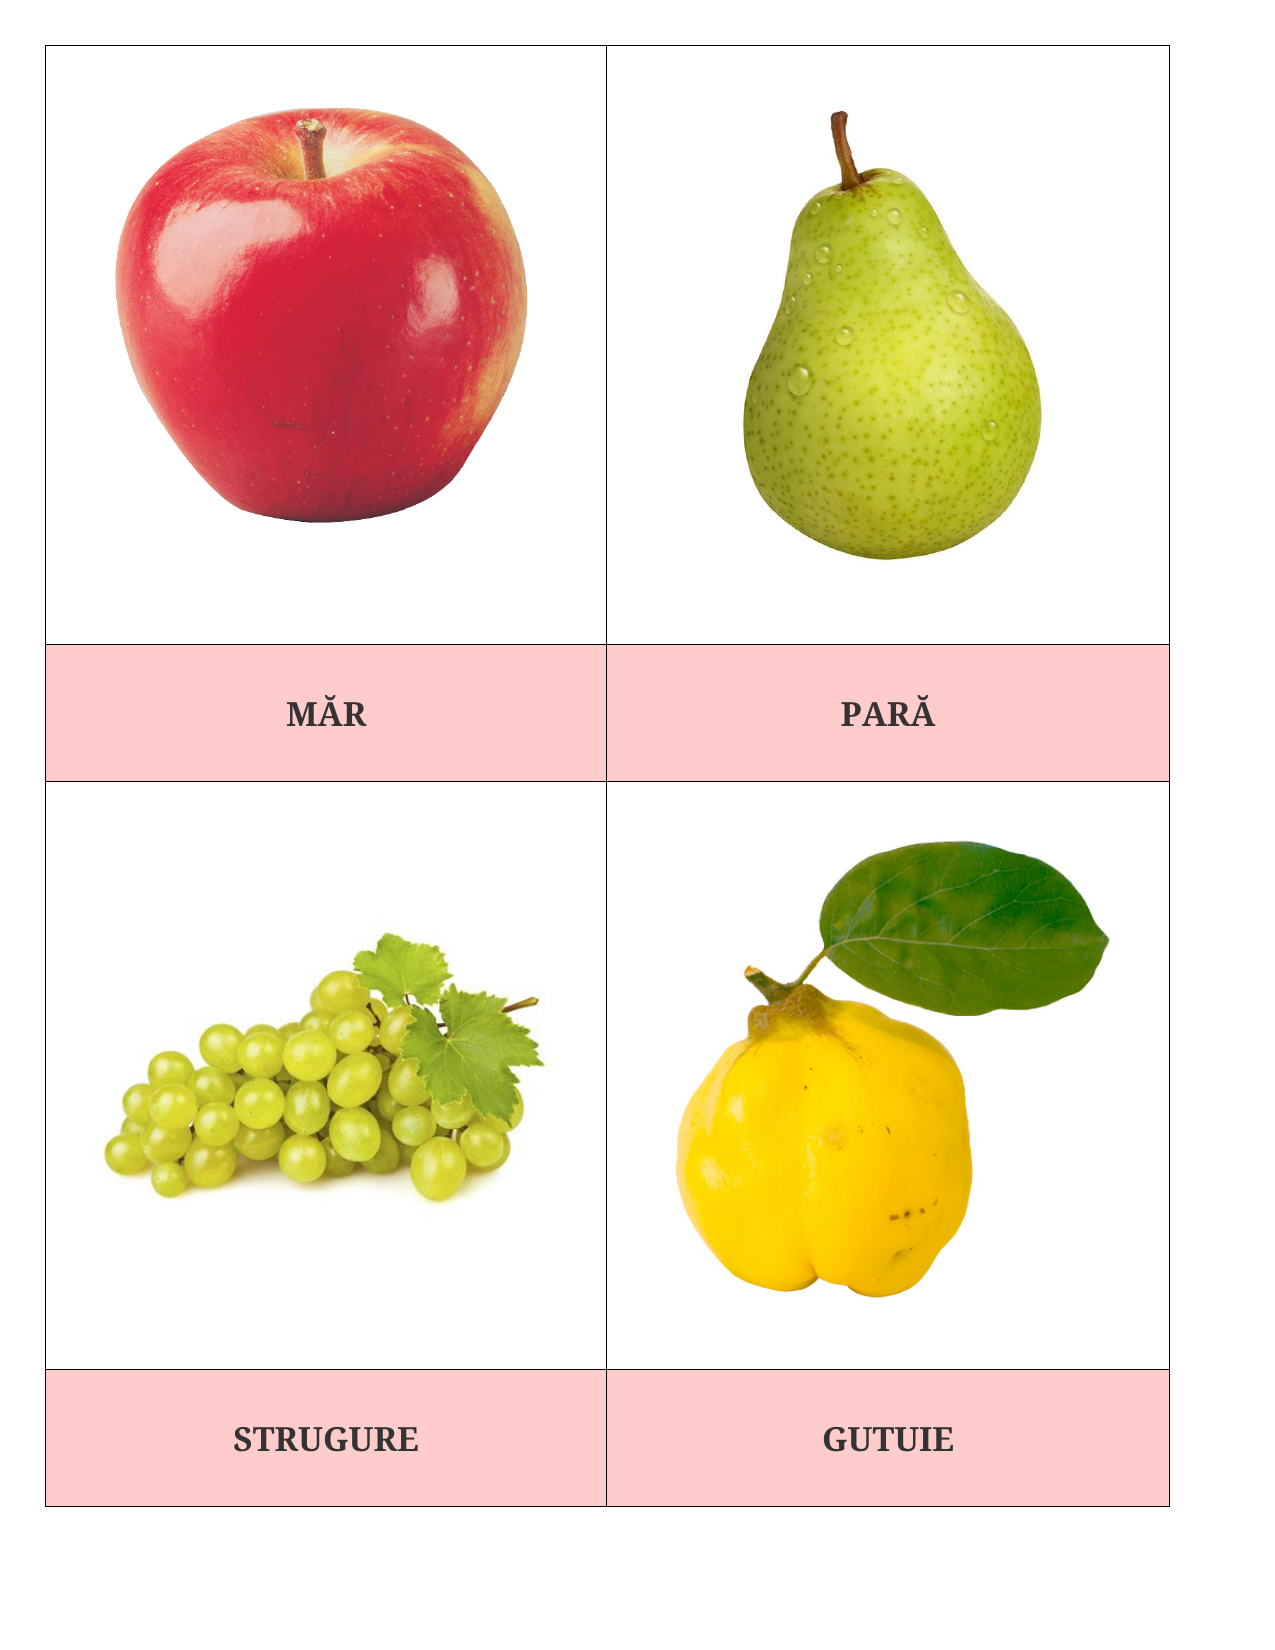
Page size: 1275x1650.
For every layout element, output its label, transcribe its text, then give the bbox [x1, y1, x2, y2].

picture [648, 827, 1137, 1312]
table_cell [607, 782, 1169, 1369]
table_cell PARĂ [607, 645, 1169, 781]
table_header [607, 46, 1169, 644]
table_header [46, 46, 606, 644]
table_cell MĂR [46, 645, 606, 781]
table_cell GUTUIE [607, 1370, 1169, 1506]
picture [56, 918, 596, 1230]
picture [712, 91, 1067, 586]
table_cell STRUGURE [46, 1370, 606, 1506]
table_cell [46, 782, 606, 1369]
picture [94, 91, 558, 540]
